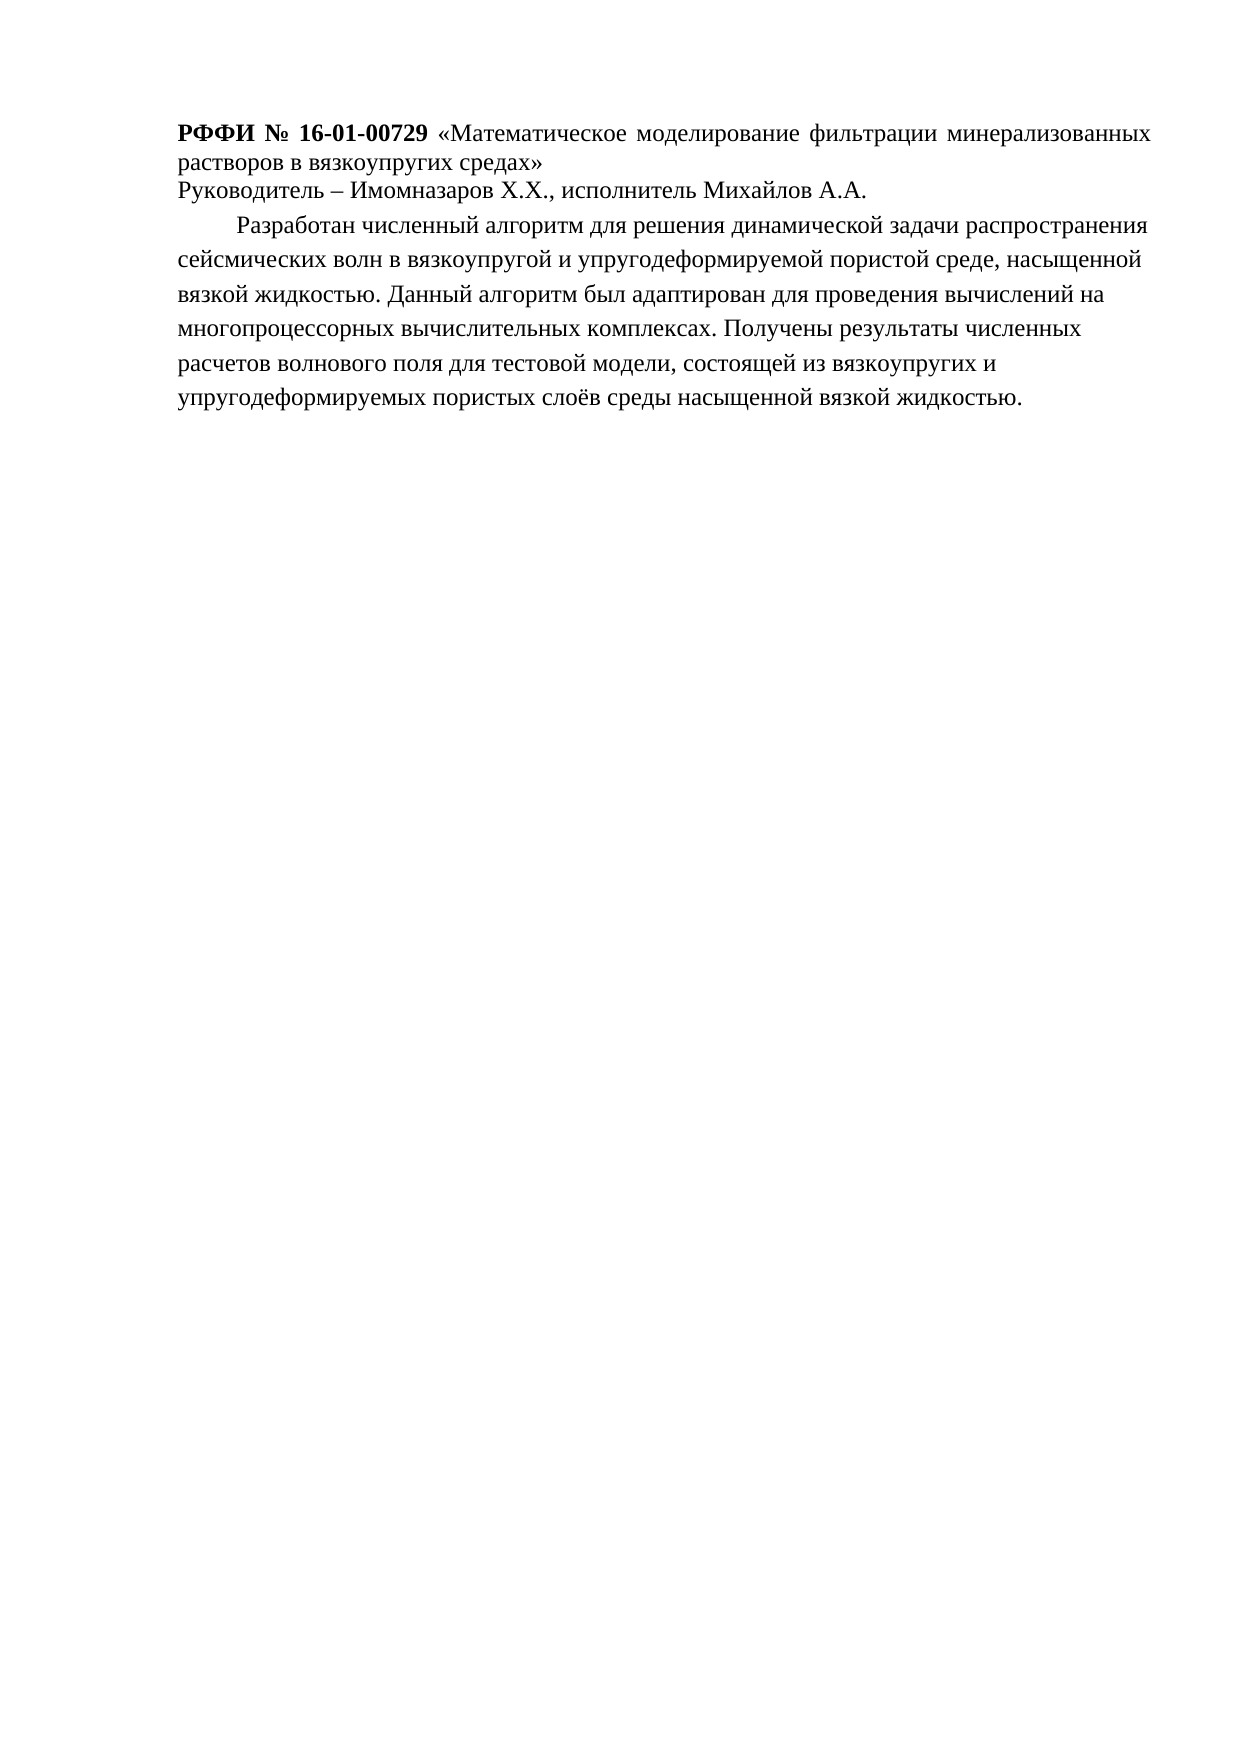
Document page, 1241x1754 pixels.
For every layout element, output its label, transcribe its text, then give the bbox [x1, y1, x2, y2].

text РФФИ № 16-01-00729 «Математическое моделирование фильтрации минерализованных растворов в вязкоупругих средах» [177, 118, 450, 147]
text Руководитель – Имомназаров Х.Х., исполнитель Михайлов А.А. [177, 176, 1152, 204]
text Разработан численный алгоритм для решения динамической задачи распространения сейсмических волн в вязкоупругой и упругодеформируемой пористой среде, насыщенной вязкой жидкостью. Данный алгоритм был адаптирован для проведения вычислений на многопроцессорных вычислительных комплексах. Получены результаты численных расчетов волнового поля для тестовой модели, состоящей из вязкоупругих и упругодеформируемых пористых слоёв среды насыщенной вязкой жидкостью. [177, 210, 1152, 411]
text РФФИ № 16-01-00729 «Математическое моделирование фильтрации минерализованных растворов в вязкоупругих средах» [530, 147, 1152, 176]
